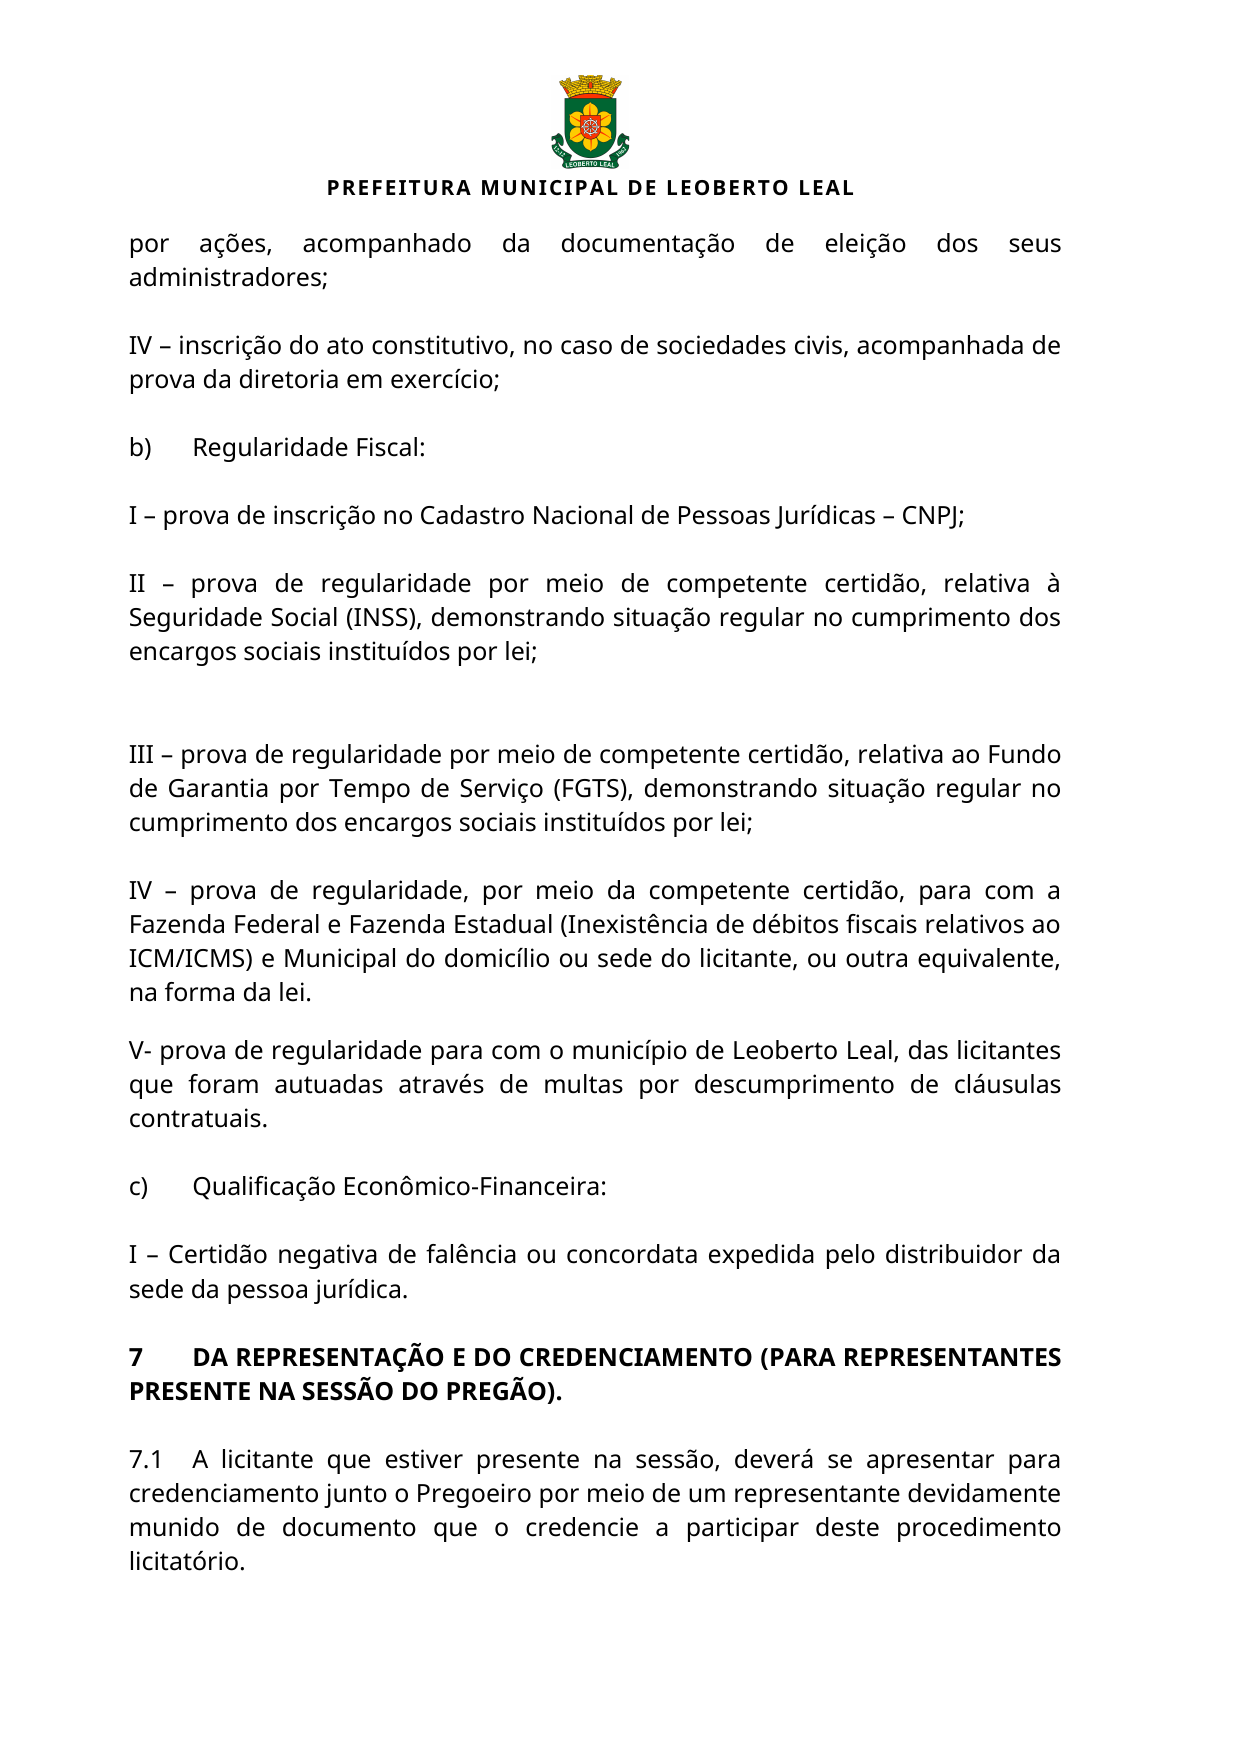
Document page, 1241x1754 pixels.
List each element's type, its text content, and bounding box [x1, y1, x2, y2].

text II – prova de regularidade por meio de competente certidão, relativa à Seguridade Social (INSS), demonstrando situação regular no cumprimento dos encargos sociais instituídos por lei; [128, 566, 1063, 668]
text IV – prova de regularidade, por meio da competente certidão, para com a Fazenda Federal e Fazenda Estadual (Inexistência de débitos fiscais relativos ao ICM/ICMS) e Municipal do domicílio ou sede do licitante, ou outra equivalente, na forma da lei. [128, 872, 1063, 1009]
list Regularidade Fiscal: [128, 430, 1063, 464]
text IV – inscrição do ato constitutivo, no caso de sociedades civis, acompanhada de prova da diretoria em exercício; [128, 327, 1063, 396]
text 7.1 A licitante que estiver presente na sessão, deverá se apresentar para credenciamento junto o Pregoeiro por meio de um representante devidamente munido de documento que o credencie a participar deste procedimento licitatório. [128, 1442, 1063, 1578]
text I – prova de inscrição no Cadastro Nacional de Pessoas Jurídicas – CNPJ; [128, 498, 1063, 532]
text III – prova de regularidade por meio de competente certidão, relativa ao Fundo de Garantia por Tempo de Serviço (FGTS), demonstrando situação regular no cumprimento dos encargos sociais instituídos por lei; [128, 736, 1063, 838]
text 7 DA REPRESENTAÇÃO E DO CREDENCIAMENTO (PARA REPRESENTANTES PRESENTE NA SESSÃO DO PREGÃO). [128, 1339, 1063, 1407]
text I – Certidão negativa de falência ou concordata expedida pelo distribuidor da sede da pessoa jurídica. [128, 1237, 1063, 1305]
text c) Qualificação Econômico-Financeira: [128, 1169, 1063, 1203]
text V- prova de regularidade para com o município de Leoberto Leal, das licitantes que foram autuadas através de multas por descumprimento de cláusulas contratuais. [128, 1033, 1063, 1135]
picture [551, 75, 630, 169]
